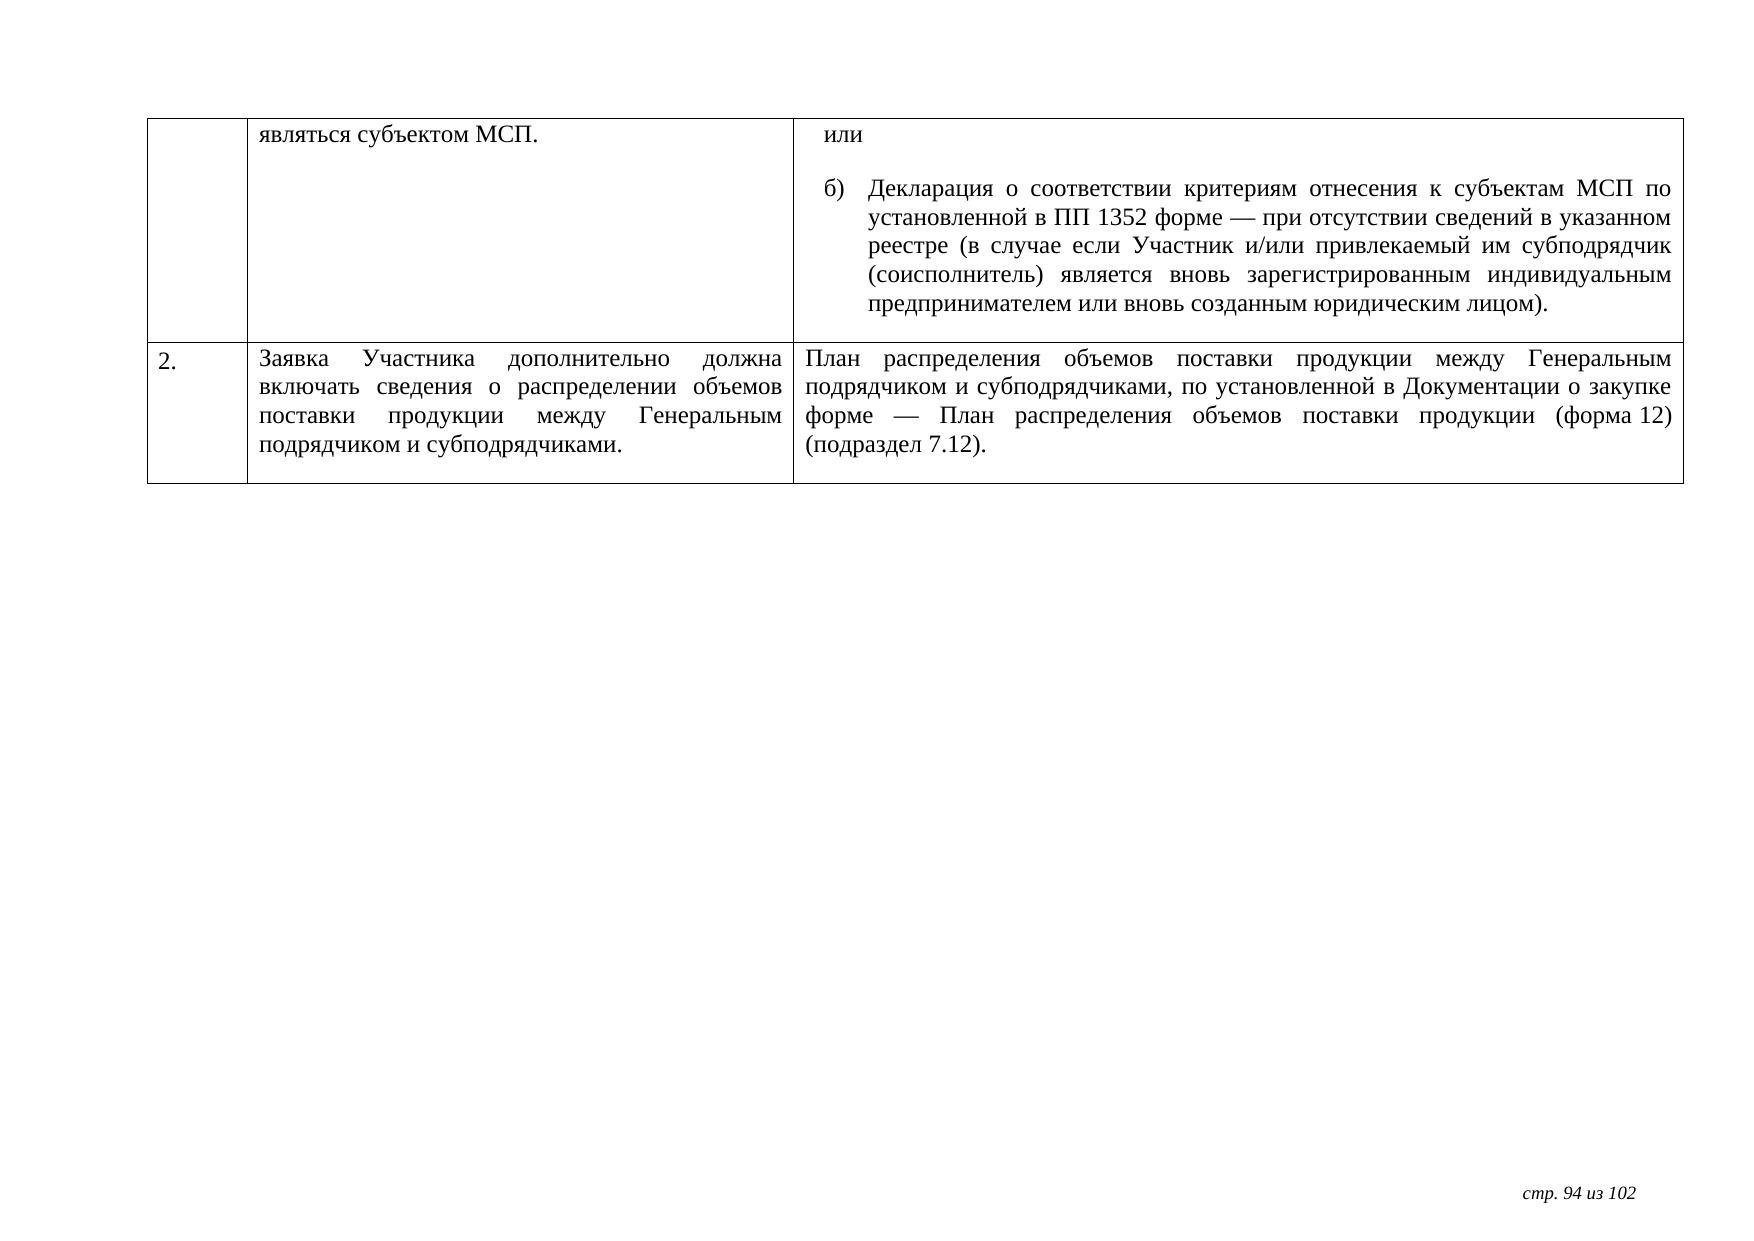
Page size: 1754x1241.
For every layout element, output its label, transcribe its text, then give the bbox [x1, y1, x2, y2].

table_cell [148, 343, 247, 483]
table_cell План распределения объемов поставки продукции между Генеральным подрядчиком и субподрядчиками, по установленной в Документации о закупке форме — План распределения объемов поставки продукции (форма 12) (подраздел 7.12). [794, 343, 1683, 483]
table_cell Заявка Участника дополнительно должна включать сведения о распределении объемов поставки продукции между Генеральным подрядчиком и субподрядчиками. [248, 343, 793, 483]
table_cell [248, 119, 793, 342]
table_cell [148, 119, 247, 342]
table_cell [794, 119, 1683, 342]
